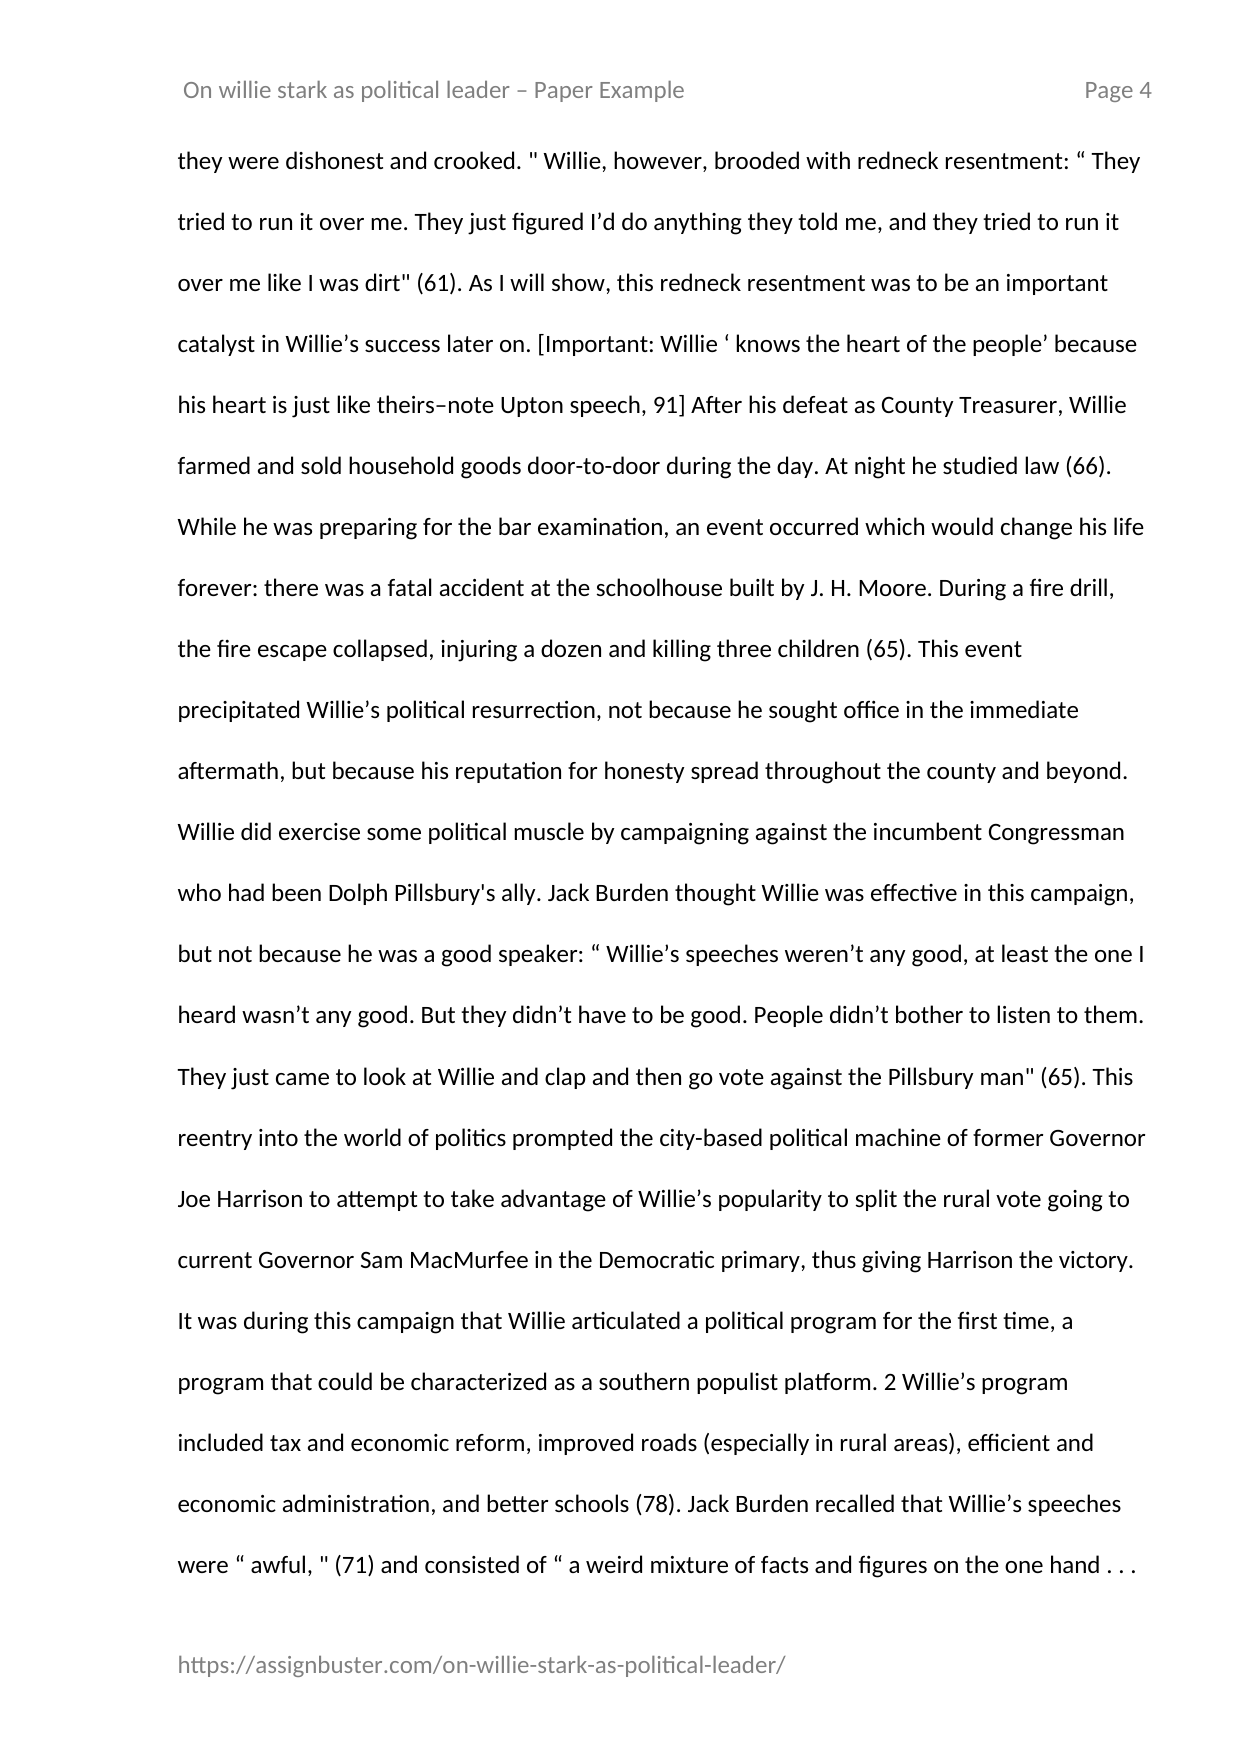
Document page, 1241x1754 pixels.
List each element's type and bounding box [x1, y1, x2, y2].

text [177, 145, 1152, 1579]
